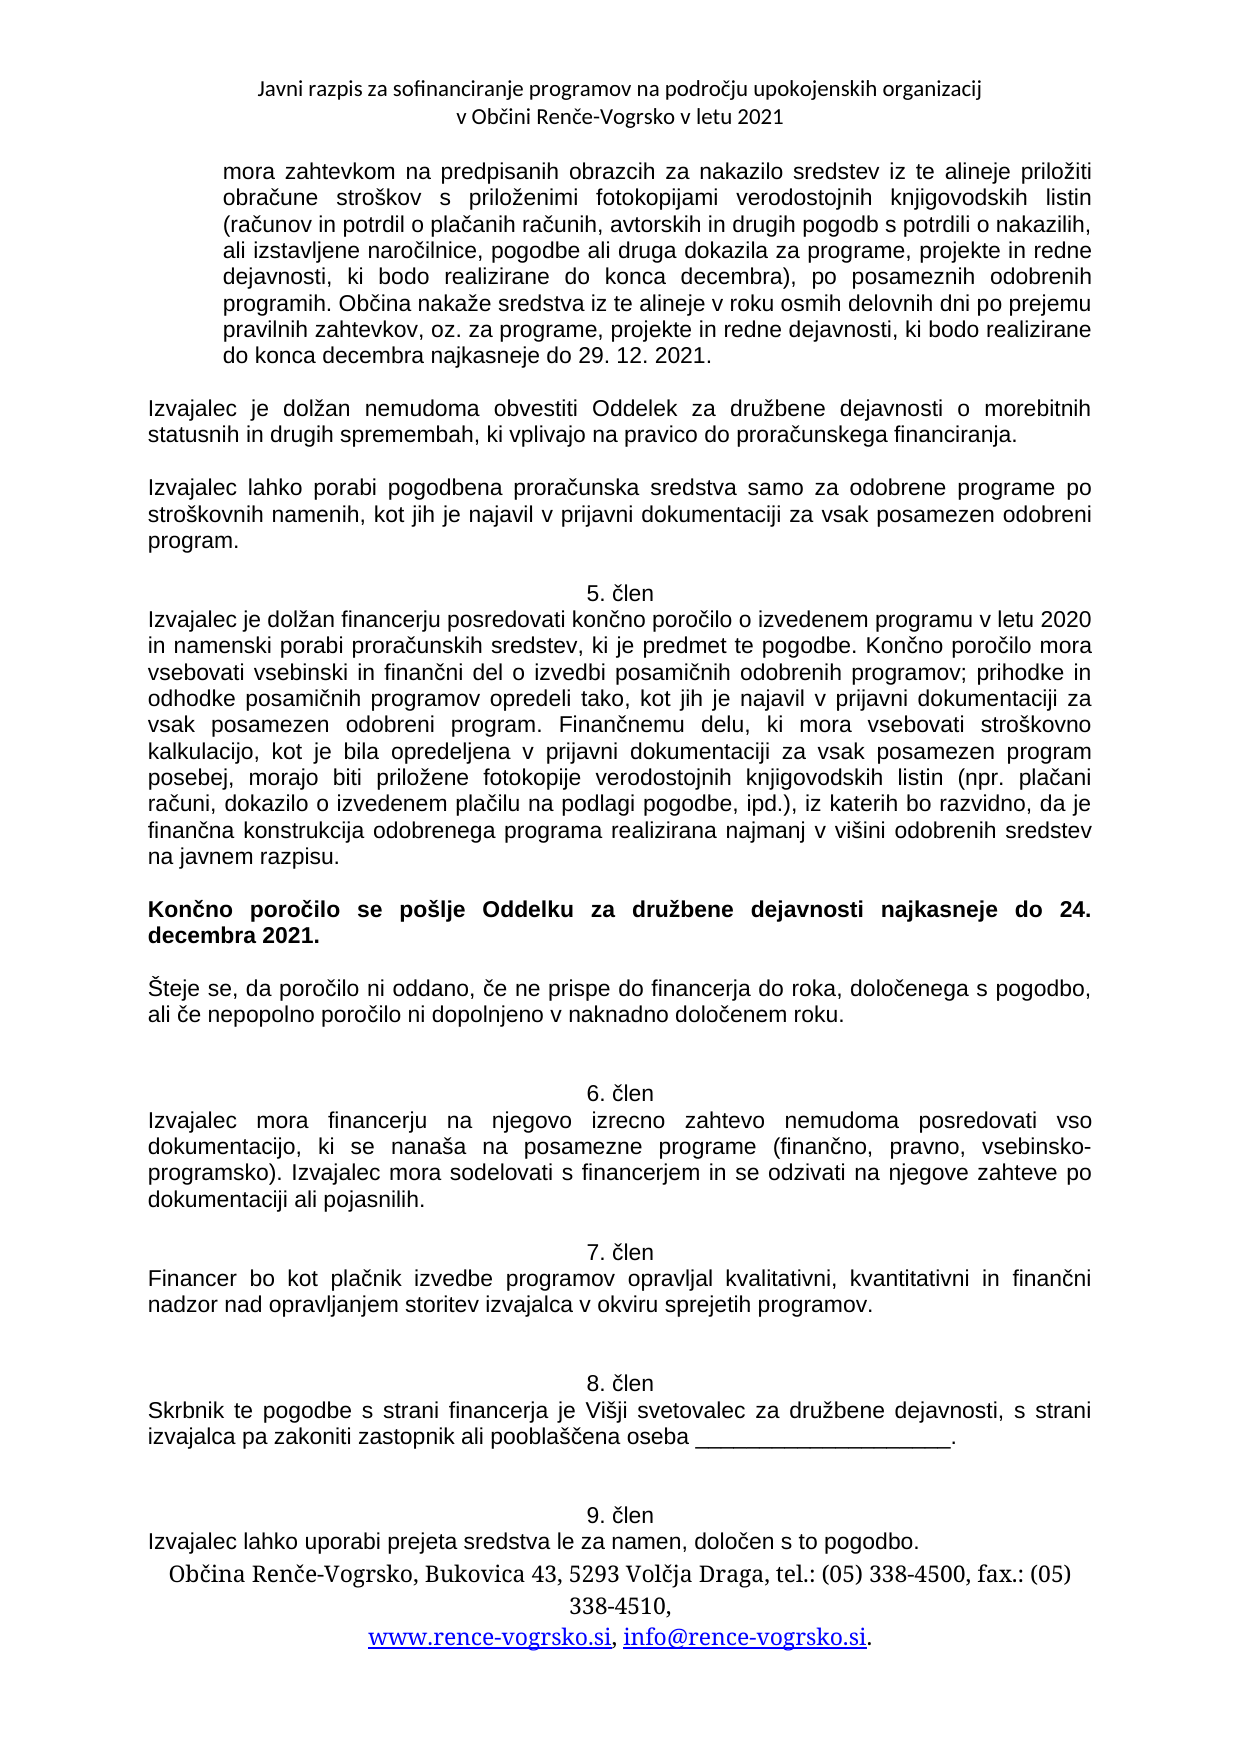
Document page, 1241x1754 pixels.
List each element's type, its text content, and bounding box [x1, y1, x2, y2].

text Izvajalec lahko uporabi prejeta sredstva le za namen, določen s to pogodbo. [148, 1528, 1092, 1555]
text Izvajalec lahko porabi pogodbena proračunska sredstva samo za odobrene programe po stroškovnih namenih, kot jih je najavil v prijavni dokumentaciji za vsak posamezen odobreni program. [148, 474, 1092, 553]
text Šteje se, da poročilo ni oddano, če ne prispe do financerja do roka, določenega s pogodbo, ali če nepopolno poročilo ni dopolnjeno v naknadno določenem roku. [148, 975, 1092, 1028]
text Izvajalec mora financerju na njegovo izrecno zahtevo nemudoma posredovati vso dokumentacijo, ki se nanaša na posamezne programe (finančno, pravno, vsebinsko-programsko). Izvajalec mora sodelovati s financerjem in se odzivati na njegove zahteve po dokumentaciji ali pojasnilih. [148, 1107, 1092, 1212]
text 5. člen [148, 579, 1092, 606]
text Izvajalec je dolžan financerju posredovati končno poročilo o izvedenem programu v letu 2020 in namenski porabi proračunskih sredstev, ki je predmet te pogodbe. Končno poročilo mora vsebovati vsebinski in finančni del o izvedbi posamičnih odobrenih programov; prihodke in odhodke posamičnih programov opredeli tako, kot jih je najavil v prijavni dokumentaciji za vsak posamezen odobreni program. Finančnemu delu, ki mora vsebovati stroškovno kalkulacijo, kot je bila opredeljena v prijavni dokumentaciji za vsak posamezen program posebej, morajo biti priložene fotokopije verodostojnih knjigovodskih listin (npr. plačani računi, dokazilo o izvedenem plačilu na podlagi pogodbe, ipd.), iz katerih bo razvidno, da je finančna konstrukcija odobrenega programa realizirana najmanj v višini odobrenih sredstev na javnem razpisu. [148, 606, 1092, 869]
text 8. člen [148, 1370, 1092, 1397]
text Financer bo kot plačnik izvedbe programov opravljal kvalitativni, kvantitativni in finančni nadzor nad opravljanjem storitev izvajalca v okviru sprejetih programov. [148, 1265, 1092, 1317]
text Končno poročilo se pošlje Oddelku za družbene dejavnosti najkasneje do 24. decembra 2021. [148, 896, 1092, 948]
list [185, 158, 1092, 369]
text 7. člen [148, 1238, 1092, 1265]
text Skrbnik te pogodbe s strani financerja je Višji svetovalec za družbene dejavnosti, s strani izvajalca pa zakoniti zastopnik ali pooblaščena oseba ____________________. [148, 1397, 1092, 1449]
text 6. člen [148, 1080, 1092, 1107]
text Izvajalec je dolžan nemudoma obvestiti Oddelek za družbene dejavnosti o morebitnih statusnih in drugih spremembah, ki vplivajo na pravico do proračunskega financiranja. [148, 395, 1092, 448]
text 9. člen [148, 1502, 1092, 1528]
